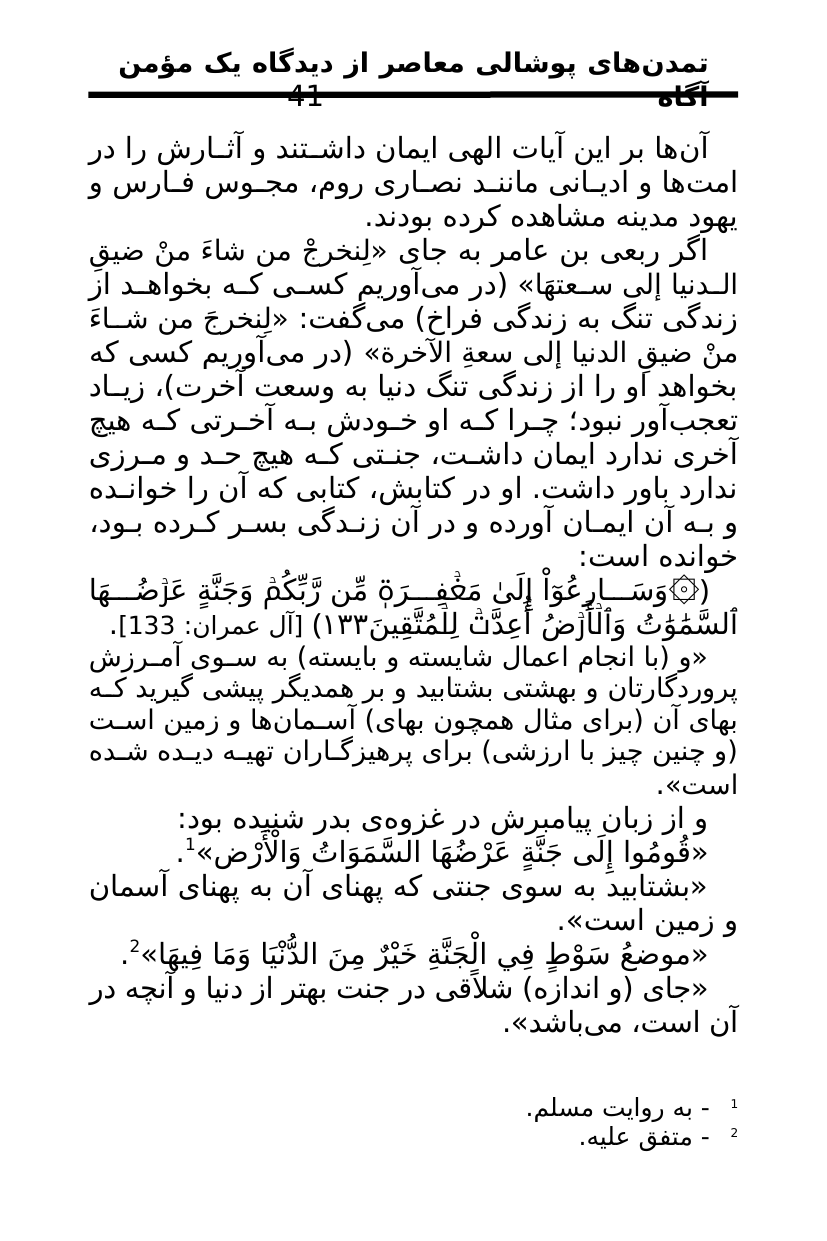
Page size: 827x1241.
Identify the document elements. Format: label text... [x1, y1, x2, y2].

text «جای (و اندازه) شلاًقی در جنت بهتر از دنیا و آنچه در آن است، می‌باشد». [89, 971, 738, 1039]
text اگر ربعی بن عامر به جای «لِنخرجْ من شاءَ منْ ضيقِ الدنيا إلى سعتهَا» (در می‌آوریم کسی که بخواهد از زندگی تنگ به زندگی فراخ) می‌گفت: «لِنخرجَ من شاءَ منْ ضيقِ الدنيا إلى سعةِ الآخرة» (در می‌آوریم کسی که بخواهد او را از زندگی تنگ دنیا به وسعت آخرت)، زیاد تعجب‌آور نبود؛ چرا که او خودش به آخرتی که هیچ آخری ندارد ایمان داشت، جنتی که هیچ حد و مرزی ندارد باور داشت. او در کتابش، کتابی که آن را خوانده و به آن ایمان آورده و در آن زندگی بسر کرده بود، خوانده است: [89, 233, 738, 573]
text ﴿۞وَسَارِعُوٓاْ إِلَىٰ مَغۡفِرَةٖ مِّن رَّبِّكُمۡ وَجَنَّةٍ عَرۡضُهَا ٱلسَّمَٰوَٰتُ وَٱلۡأَرۡضُ أُعِدَّتۡ لِلۡمُتَّقِينَ١٣٣﴾ [آل عمران: 133]. [89, 573, 738, 641]
text «بشتابید به سوی جنتی که پهنای آن به پهنای آسمان و زمین است». [89, 869, 738, 937]
text «قُومُوا إِلَى جَنَّةٍ عَرْضُهَا السَّمَوَاتُ وَالْأَرْض». [89, 835, 738, 869]
text و از زبان پیامبرش در غزوه‌ی بدر شنیده بود: [89, 801, 738, 835]
text آن‌ها بر این آیات الهی ایمان داشتند و آثارش را در امت‌ها و ادیانی مانند نصاری روم، مجوس فارس و یهود مدینه مشاهده کرده بودند. [89, 132, 738, 233]
text «و (با انجام اعمال شایسته و بایسته) به سوی آمرزش پروردگارتان و بهشتی بشتابید و بر همدیگر پیشی گیرید که بهای آن (برای مثال همچون بهای) آسمان‌ها و زمین است (و چنین چیز با ارزشی) برای پرهیزگاران تهیه دیده شده است». [89, 641, 738, 801]
text «موضعُ سَوْطٍ فِي الْجَنَّةِ خَيْرٌ مِنَ الدُّنْيَا وَمَا فِيهَا». [89, 937, 738, 971]
